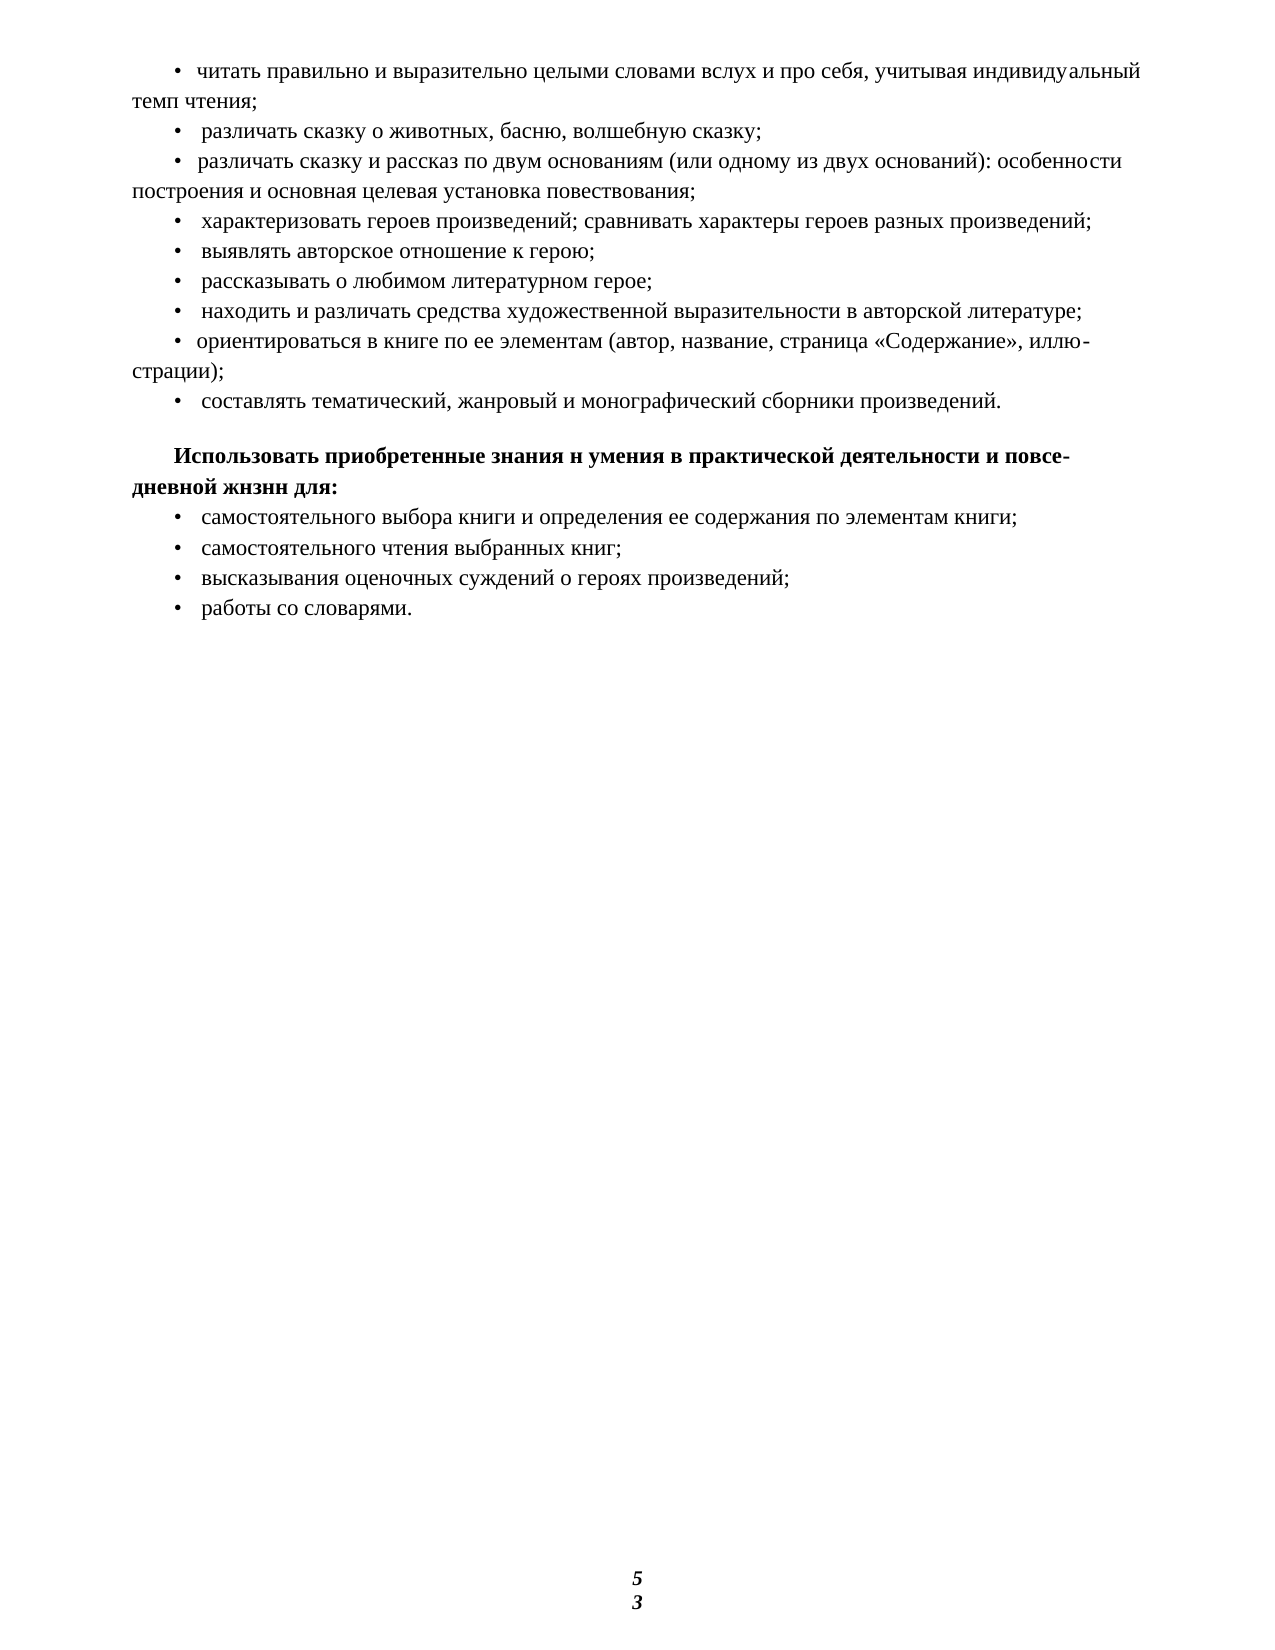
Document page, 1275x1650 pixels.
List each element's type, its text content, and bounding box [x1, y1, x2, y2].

list находить и различать средства художественной выразительности в авторской литературе; [173, 295, 1145, 325]
list различать сказку о животных, басню, волшебную сказку; [173, 115, 1145, 145]
list высказывания оценочных суждений о героях произведений; [173, 561, 1145, 592]
text Использовать приобретенные знания н умения в практической деятельности и повседневной жнзнн для: [132, 439, 1145, 500]
list самостоятельного чтения выбранных книг; [173, 531, 1145, 561]
list различать сказку и рассказ по двум основаниям (или одному из двух оснований): особенности построения и основная целевая установка повествования; [132, 145, 1145, 205]
list рассказывать о любимом литературном герое; [173, 265, 1145, 295]
list выявлять авторское отношение к герою; [173, 235, 1145, 265]
list характеризовать героев произведений; сравнивать характеры героев разных произведений; [173, 205, 1145, 235]
list ориентироваться в книге по ее элементам (автор, название, страница «Содержание», иллюстрации); [132, 325, 1145, 385]
list работы со словарями. [173, 592, 1145, 622]
list самостоятельного выбора книги и определения ее содержания по элементам книги; [173, 500, 1145, 531]
list составлять тематический, жанровый и монографический сборники произведений. [173, 385, 1145, 415]
list читать правильно и выразительно целыми словами вслух и про себя, учитывая индивидуальный темп чтения; [132, 55, 1145, 115]
